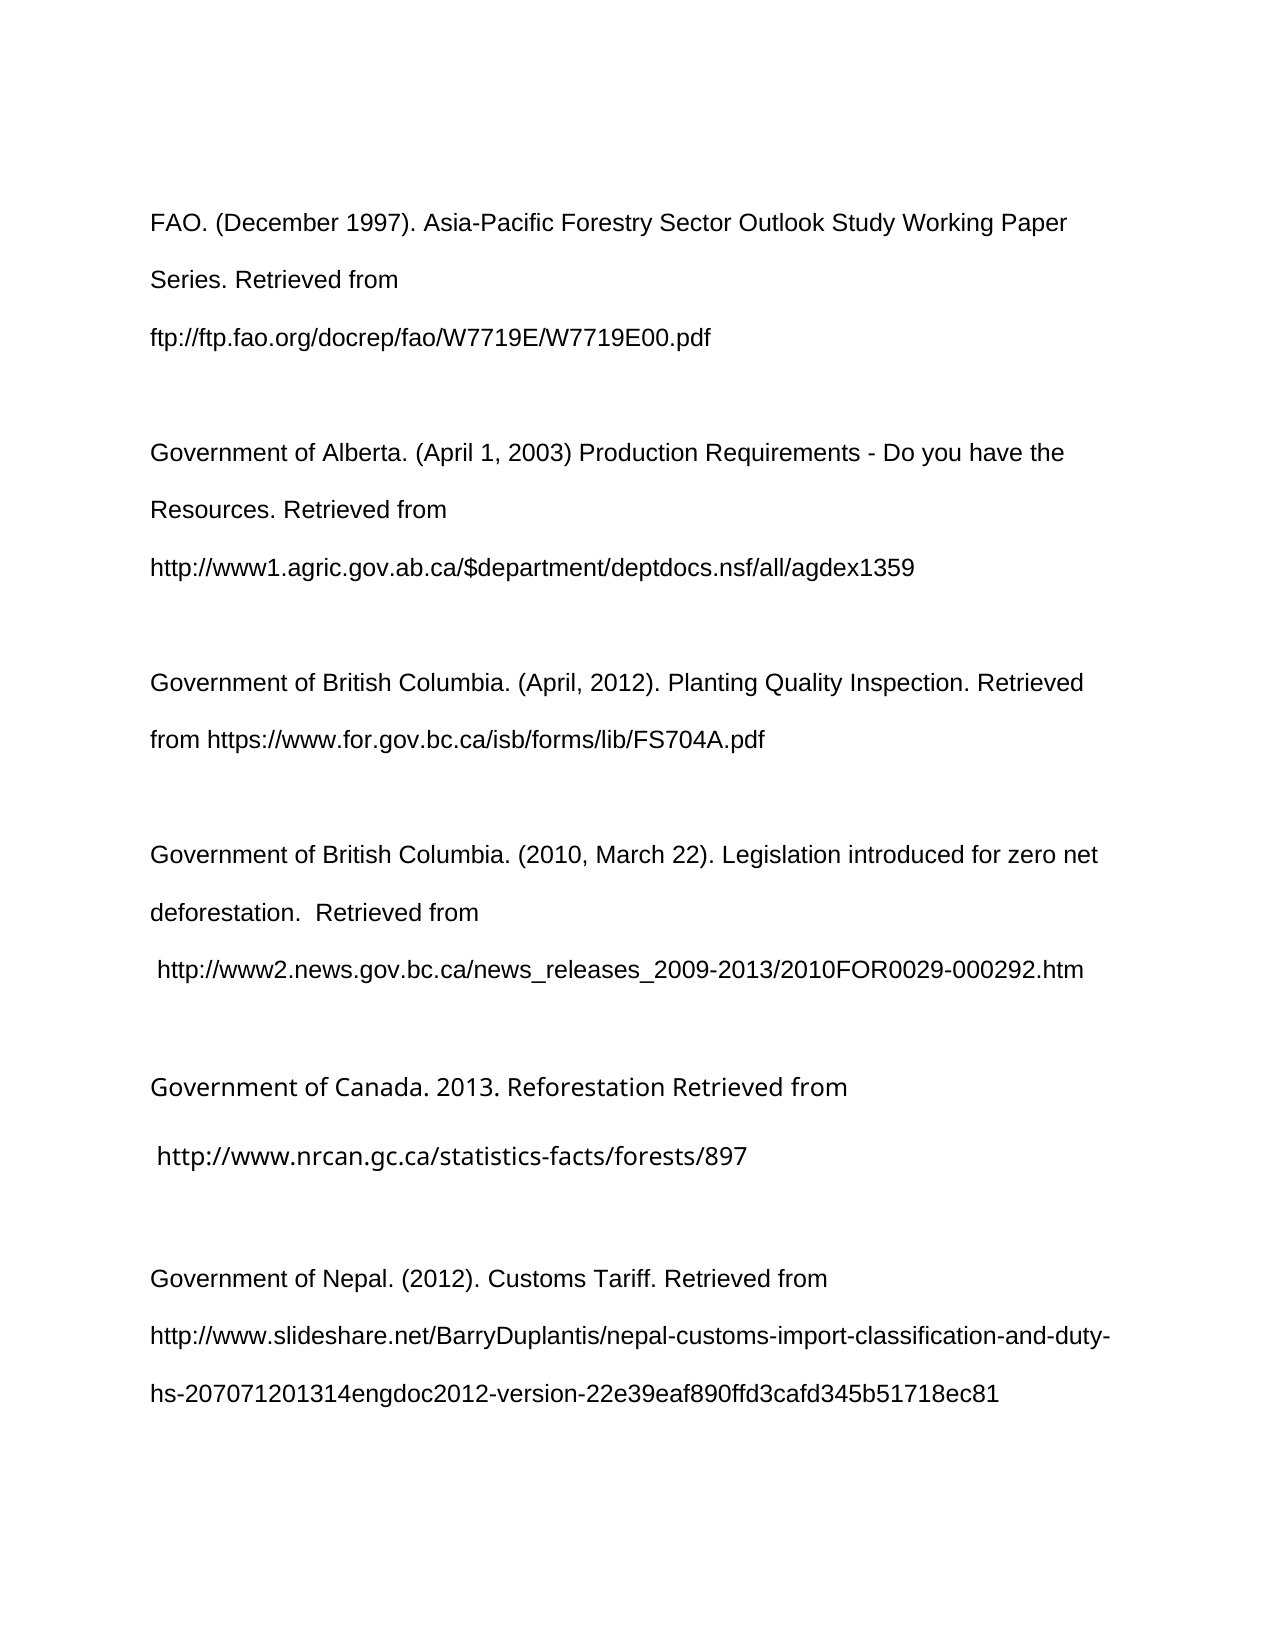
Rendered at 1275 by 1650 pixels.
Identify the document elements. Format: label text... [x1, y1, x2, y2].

text Government of Nepal. (2012). Customs Tariff. Retrieved from [150, 1264, 1125, 1292]
text Government of Alberta. (April 1, 2003) Production Requirements - Do you have the Resources. Retrieved from [150, 437, 1125, 524]
text FAO. (December 1997). Asia-Pacific Forestry Sector Outlook Study Working Paper Series. Retrieved from [150, 207, 1125, 294]
text Government of Canada. 2013. Reforestation Retrieved from [150, 1070, 1125, 1104]
text Government of British Columbia. (April, 2012). Planting Quality Inspection. Retrieved from https://www.for.gov.bc.ca/isb/forms/lib/FS704A.pdf [150, 667, 1125, 754]
text http://www.slideshare.net/BarryDuplantis/nepal-customs-import-classification-and-duty-hs-207071201314engdoc2012-version-22e39eaf890ffd3cafd345b51718ec81 [150, 1321, 1125, 1407]
text Government of British Columbia. (2010, March 22). Legislation introduced for zero net deforestation. Retrieved from [150, 840, 1125, 926]
text ftp://ftp.fao.org/docrep/fao/W7719E/W7719E00.pdf [150, 322, 1125, 351]
text http://www.nrcan.gc.ca/statistics-facts/forests/897 [150, 1138, 1125, 1172]
text http://www2.news.gov.bc.ca/news_releases_2009-2013/2010FOR0029-000292.htm [150, 955, 1125, 984]
text http://www1.agric.gov.ab.ca/$department/deptdocs.nsf/all/agdex1359 [150, 552, 1125, 581]
